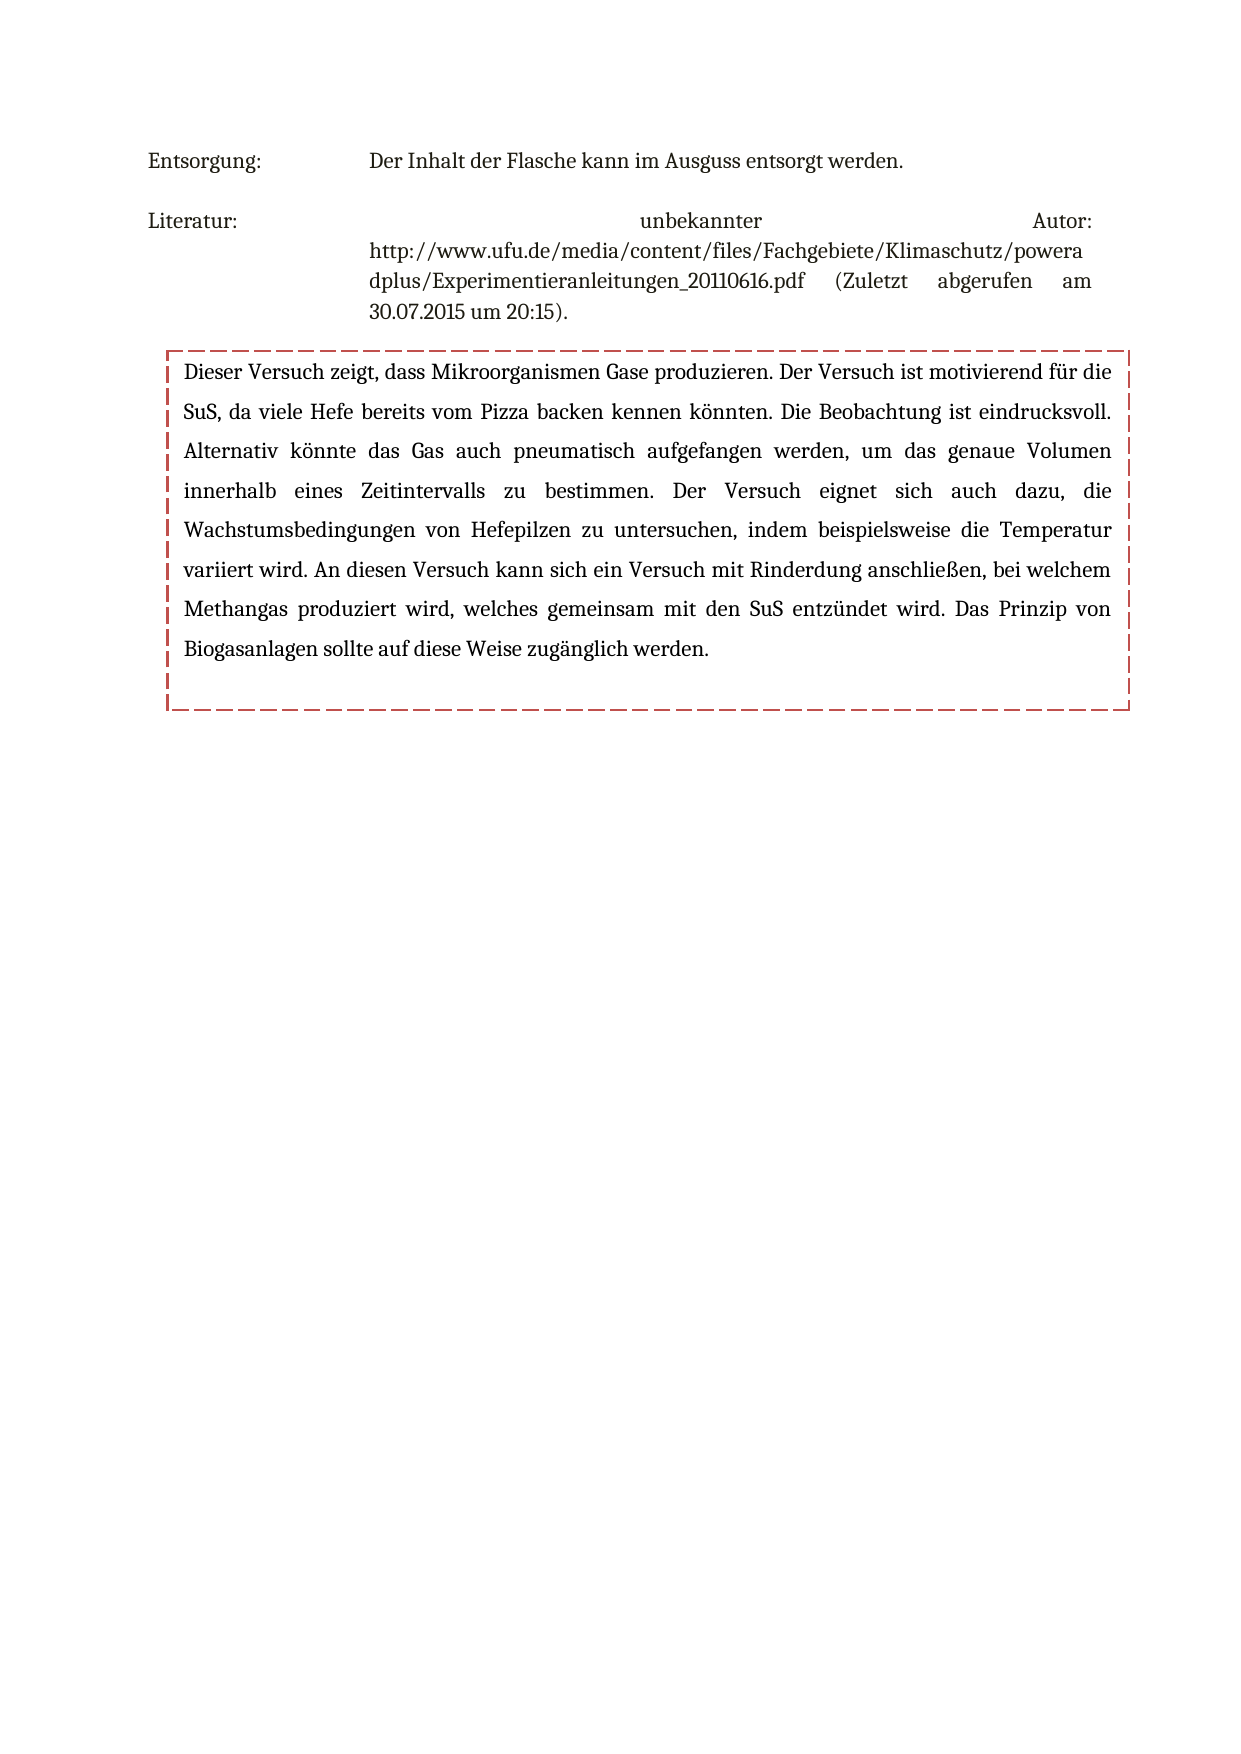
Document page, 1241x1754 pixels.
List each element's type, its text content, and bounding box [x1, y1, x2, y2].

text Entsorgung: Der Inhalt der Flasche kann im Ausguss entsorgt werden. [148, 148, 1093, 174]
text Literatur: unbekannter Autor: http://www.ufu.de/media/content/files/Fachgebiete/Klimaschutz/poweradplus/Experimentieranleitungen_20110616.pdf (Zuletzt abgerufen am 30.07.2015 um 20:15). [148, 208, 1093, 325]
